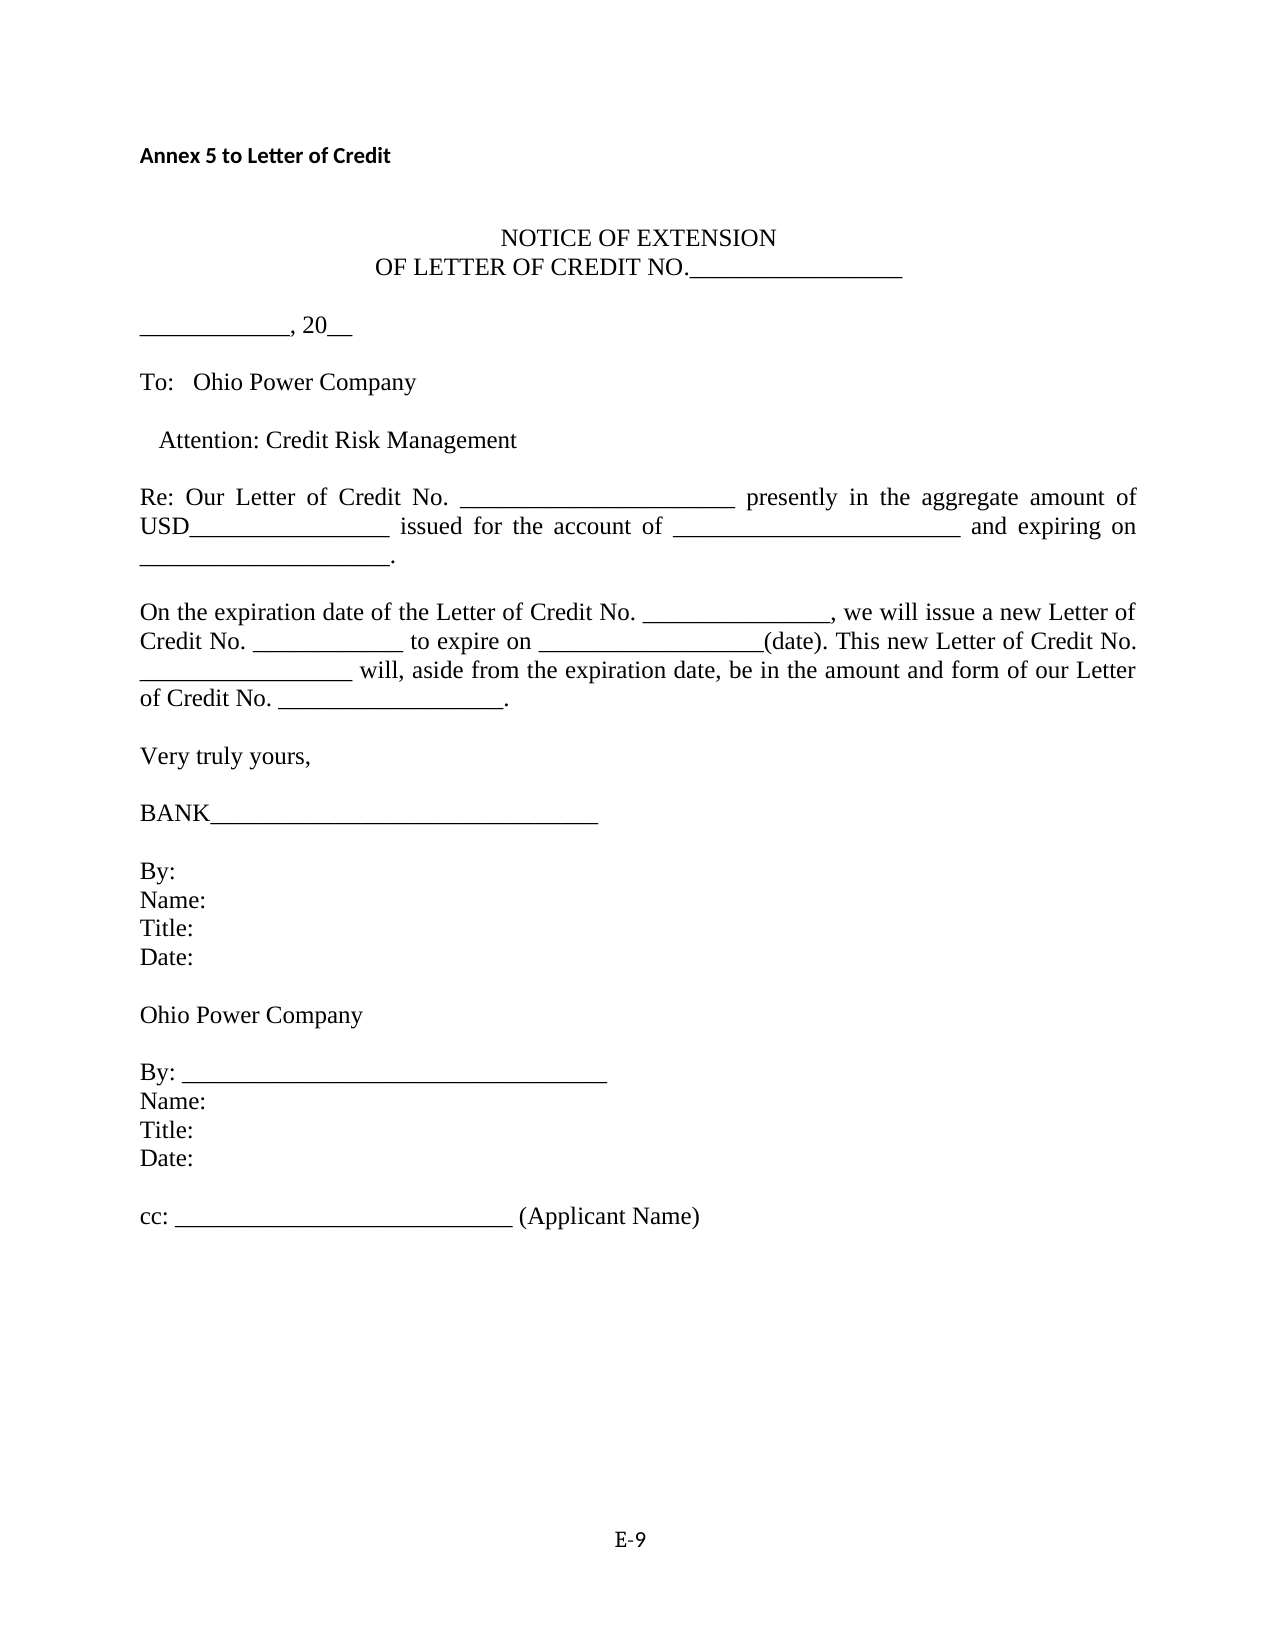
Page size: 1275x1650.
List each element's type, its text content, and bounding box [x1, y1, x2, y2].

text Date: [139, 1143, 1137, 1172]
text cc: ___________________________ (Applicant Name) [139, 1201, 1137, 1230]
text ____________, 20__ [139, 310, 1137, 338]
text Title: [139, 913, 1137, 942]
text Attention: Credit Risk Management [139, 425, 1137, 453]
text Name: [139, 885, 1137, 913]
text OF LETTER OF CREDIT NO._________________ [139, 252, 1137, 281]
text By: [139, 856, 1137, 885]
text NOTICE OF EXTENSION [139, 223, 1137, 252]
text To: Ohio Power Company [139, 367, 1137, 396]
text By: __________________________________ [139, 1057, 1137, 1086]
text Annex 5 to Letter of Credit [139, 142, 1137, 170]
text Date: [139, 942, 1137, 971]
text On the expiration date of the Letter of Credit No. _______________, we will issue a new Letter of Credit No. ____________ to expire on __________________(date). This new Letter of Credit No. _________________ will, aside from the expiration date, be in the amount and form of our Letter of Credit No. __________________. [139, 597, 1137, 712]
text Re: Our Letter of Credit No. ______________________ presently in the aggregate amount of USD________________ issued for the account of _______________________ and expiring on ____________________. [139, 482, 1137, 568]
text Name: [139, 1086, 1137, 1115]
text Ohio Power Company [139, 1000, 1137, 1028]
text BANK_______________________________ [139, 798, 1137, 827]
text Very truly yours, [139, 741, 1137, 770]
text Title: [139, 1115, 1137, 1143]
